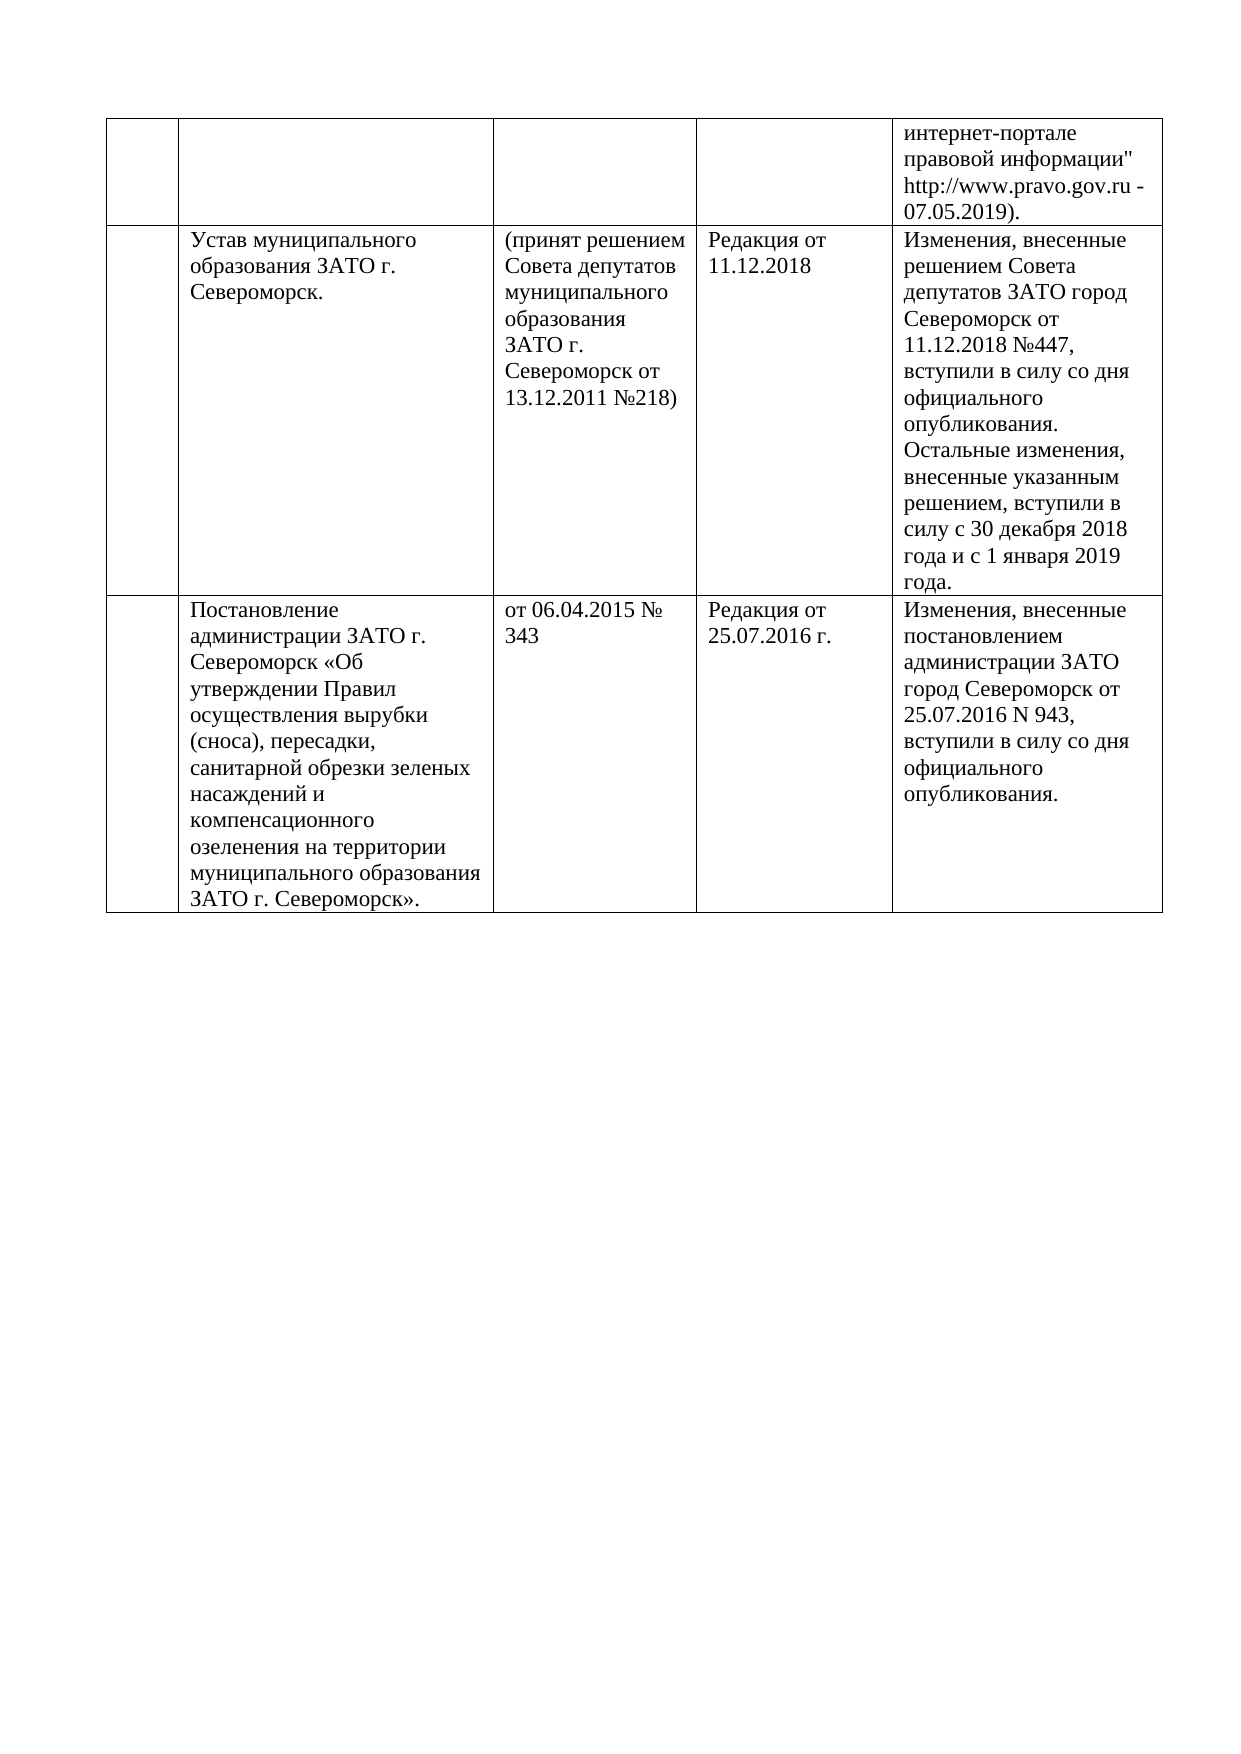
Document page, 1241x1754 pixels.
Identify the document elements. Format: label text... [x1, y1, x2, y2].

table_cell Устав муниципального образования ЗАТО г. Североморск. [179, 226, 493, 594]
table_cell [107, 596, 178, 912]
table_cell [893, 119, 1162, 224]
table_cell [179, 119, 493, 224]
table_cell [494, 119, 696, 224]
table_cell [107, 119, 178, 224]
table_cell Редакция от 25.07.2016 г. [697, 596, 892, 912]
table_cell Изменения, внесенные решением Совета депутатов ЗАТО город Североморск от 11.12.2018 №447, вступили в силу со дня официального опубликования. Остальные изменения, внесенные указанным решением, вступили в силу с 30 декабря 2018 года и с 1 января 2019 года. [893, 226, 1162, 594]
table_cell (принят решением Совета депутатов муниципального образования ЗАТО г. Североморск от 13.12.2011 №218) [494, 226, 696, 594]
table_cell [107, 226, 178, 594]
table_cell Постановление администрации ЗАТО г. Североморск «Об утверждении Правил осуществления вырубки (сноса), пересадки, санитарной обрезки зеленых насаждений и компенсационного озеленения на территории муниципального образования ЗАТО г. Североморск». [179, 596, 493, 912]
table_cell Редакция от 11.12.2018 [697, 226, 892, 594]
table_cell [697, 119, 892, 224]
table_cell от 06.04.2015 № 343 [494, 596, 696, 912]
table_cell Изменения, внесенные постановлением администрации ЗАТО город Североморск от 25.07.2016 N 943, вступили в силу со дня официального опубликования. [893, 596, 1162, 912]
